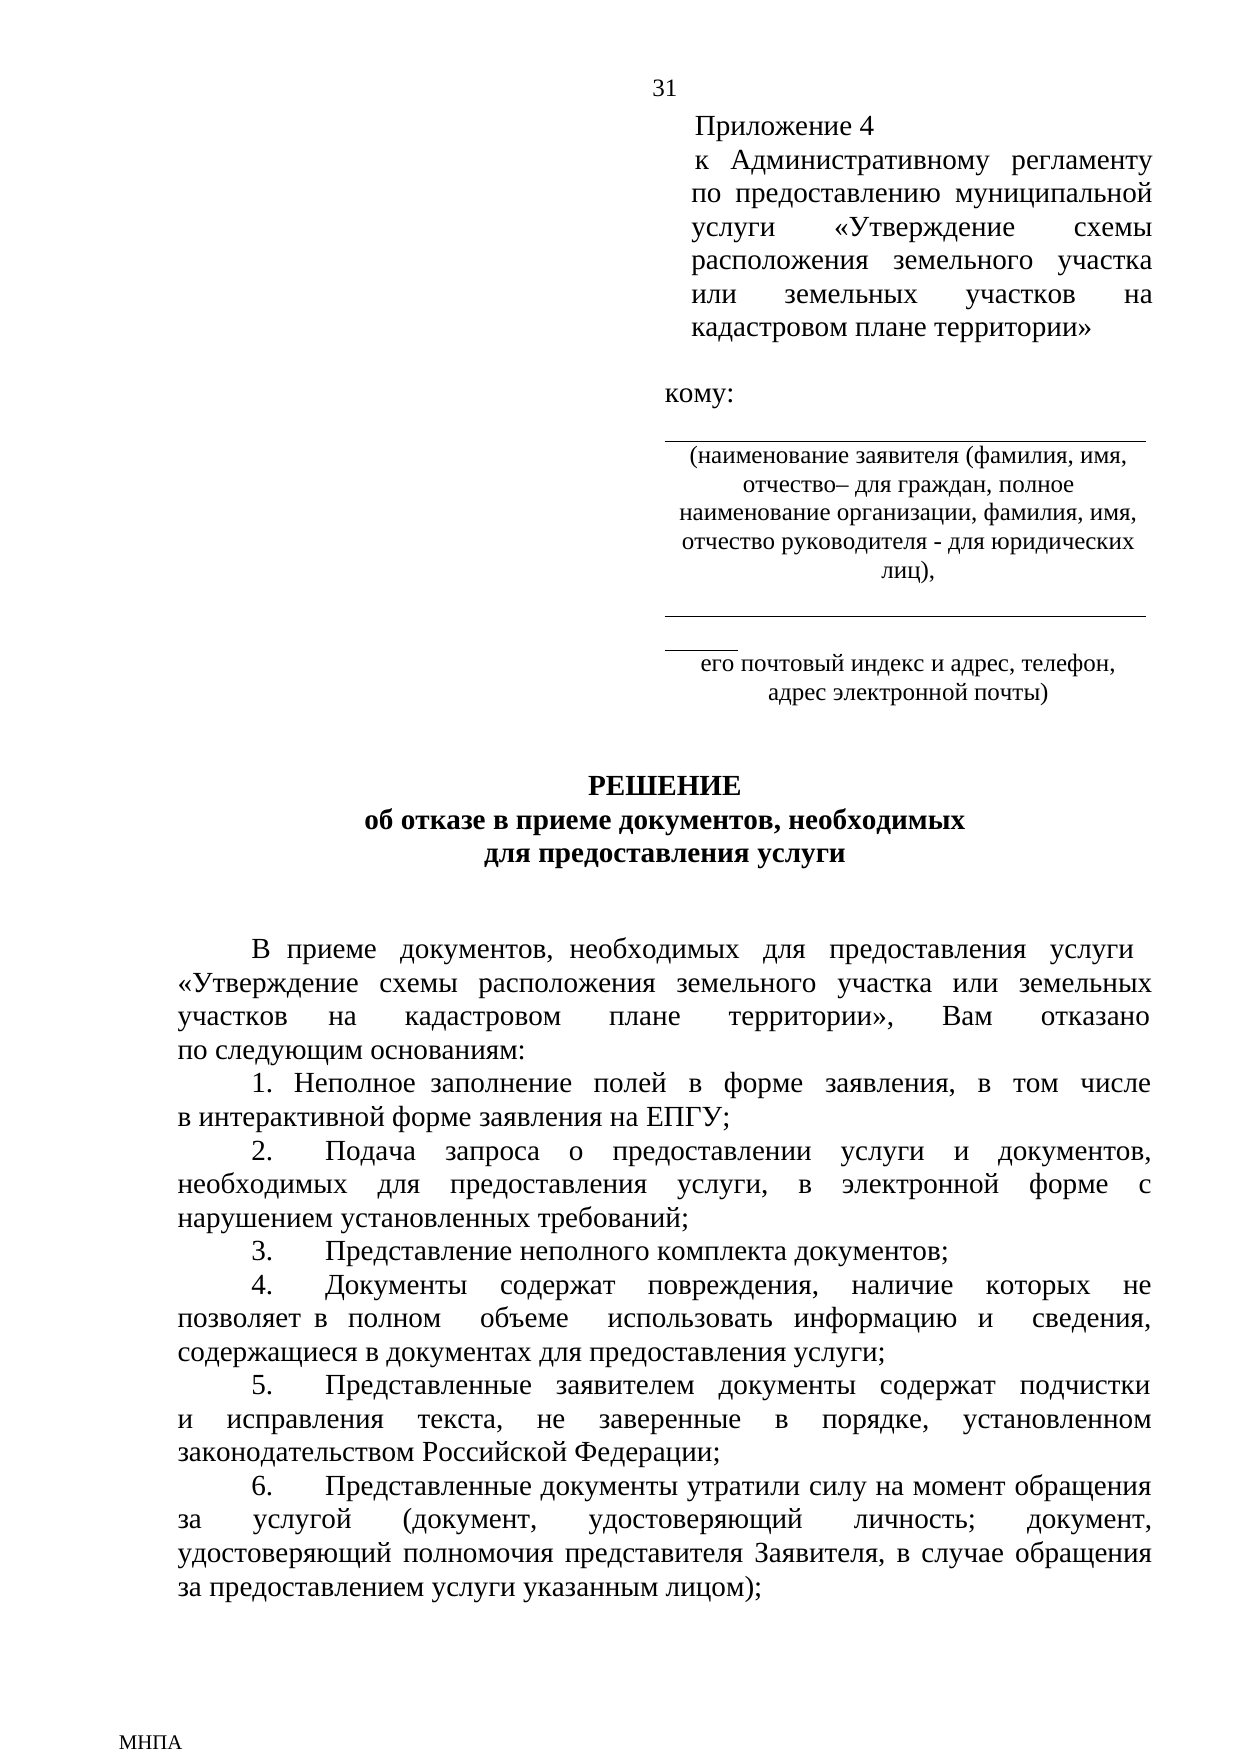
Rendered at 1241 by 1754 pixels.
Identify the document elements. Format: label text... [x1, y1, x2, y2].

text РЕШЕНИЕ [150, 768, 1179, 802]
list Представленные заявителем документы содержат подчистки и исправления текста, не заверенные в порядке, установленном законодательством Российской Федерации; [177, 1367, 1152, 1468]
text кому: [220, 376, 1179, 409]
list Документы содержат повреждения, наличие которых не позволяет в полном объеме использовать информацию и сведения, содержащиеся в документах для предоставления услуги; [177, 1267, 1152, 1367]
list Представление неполного комплекта документов; [251, 1233, 1198, 1267]
list Представленные документы утратили силу на момент обращения за услугой (документ, удостоверяющий личность; документ, удостоверяющий полномочия представителя Заявителя, в случае обращения за предоставлением услуги указанным лицом); [177, 1468, 1152, 1602]
text отчество– для граждан, полное наименование организации, фамилия, имя, отчество руководителя - для юридических лиц), [679, 469, 1137, 584]
text адрес электронной почты) [637, 677, 1179, 705]
text «Утверждение схемы расположения земельного участка или земельных участков на кадастровом плане территории», Вам отказано по следующим основаниям: [177, 965, 1152, 1066]
text об отказе в приеме документов, необходимых для предоставления услуги [356, 802, 973, 869]
text В приеме документов, необходимых для предоставления услуги [251, 931, 1198, 965]
text (наименование заявителя (фамилия, имя, [637, 437, 1179, 469]
list Подача запроса о предоставлении услуги и документов, необходимых для предоставления услуги, в электронной форме с нарушением установленных требований; [177, 1133, 1151, 1233]
text к Административному регламенту по предоставлению муниципальной услуги «Утверждение схемы расположения земельного участка или земельных участков на кадастровом плане территории» [691, 142, 1152, 343]
text Приложение 4 [691, 108, 1152, 142]
text его почтовый индекс и адрес, телефон, [636, 642, 1179, 677]
list Неполное заполнение полей в форме заявления, в том числе в интерактивной форме заявления на ЕПГУ; [177, 1066, 1152, 1133]
